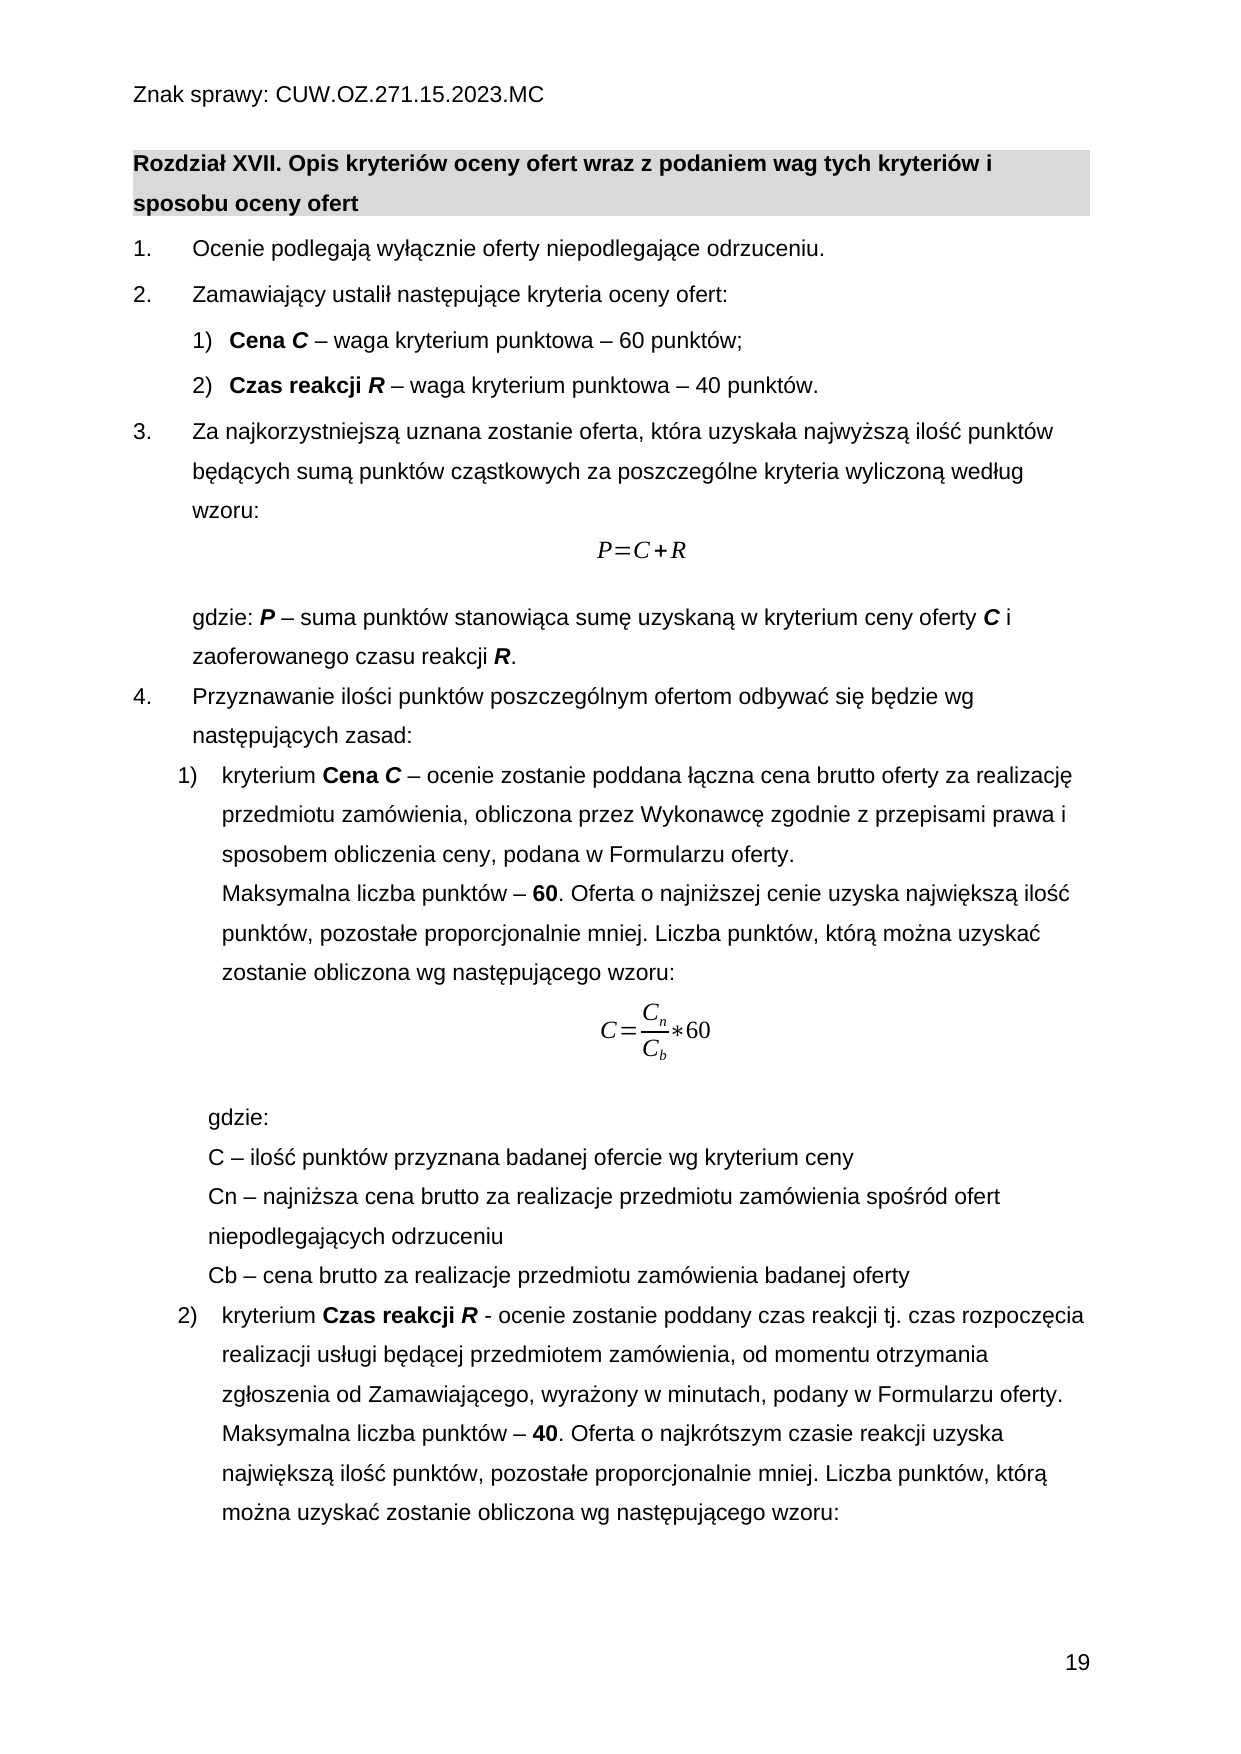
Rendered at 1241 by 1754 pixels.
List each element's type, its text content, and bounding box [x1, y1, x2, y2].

list gdzie: [208, 1104, 1090, 1131]
list Czas reakcji R – waga kryterium punktowa – 40 punktów. [192, 372, 1090, 399]
list Maksymalna liczba punktów – 40. Oferta o najkrótszym czasie reakcji uzyska największą ilość punktów, pozostałe proporcjonalnie mniej. Liczba punktów, którą można uzyskać zostanie obliczona wg następującego wzoru: [222, 1420, 1090, 1525]
list kryterium Czas reakcji R - ocenie zostanie poddany czas reakcji tj. czas rozpoczęcia realizacji usługi będącej przedmiotem zamówienia, od momentu otrzymania zgłoszenia od Zamawiającego, wyrażony w minutach, podany w Formularzu oferty. [177, 1302, 1090, 1407]
list Przyznawanie ilości punktów poszczególnym ofertom odbywać się będzie wg następujących zasad: [133, 683, 1090, 748]
list gdzie: P – suma punktów stanowiąca sumę uzyskaną w kryterium ceny oferty C i zaoferowanego czasu reakcji R. [192, 604, 1090, 669]
list C – ilość punktów przyznana badanej ofercie wg kryterium ceny [208, 1144, 1090, 1170]
list Cena C – waga kryterium punktowa – 60 punktów; [192, 327, 1090, 353]
list Cn – najniższa cena brutto za realizacje przedmiotu zamówienia spośród ofert niepodlegających odrzuceniu [208, 1183, 1090, 1249]
subtitle Rozdział XVII. Opis kryteriów oceny ofert wraz z podaniem wag tych kryteriów i sposobu oceny ofert [133, 150, 1090, 216]
list Maksymalna liczba punktów – 60. Oferta o najniższej cenie uzyska największą ilość punktów, pozostałe proporcjonalnie mniej. Liczba punktów, którą można uzyskać zostanie obliczona wg następującego wzoru: [222, 880, 1090, 985]
list Za najkorzystniejszą uznana zostanie oferta, która uzyskała najwyższą ilość punktów będących sumą punktów cząstkowych za poszczególne kryteria wyliczoną według wzoru: [133, 418, 1090, 523]
list Ocenie podlegają wyłącznie oferty niepodlegające odrzuceniu. [133, 235, 1090, 262]
list kryterium Cena C – ocenie zostanie poddana łączna cena brutto oferty za realizację przedmiotu zamówienia, obliczona przez Wykonawcę zgodnie z przepisami prawa i sposobem obliczenia ceny, podana w Formularzu oferty. [177, 762, 1090, 867]
list Cb – cena brutto za realizacje przedmiotu zamówienia badanej oferty [208, 1262, 1090, 1288]
list Zamawiający ustalił następujące kryteria oceny ofert: [133, 281, 1090, 307]
